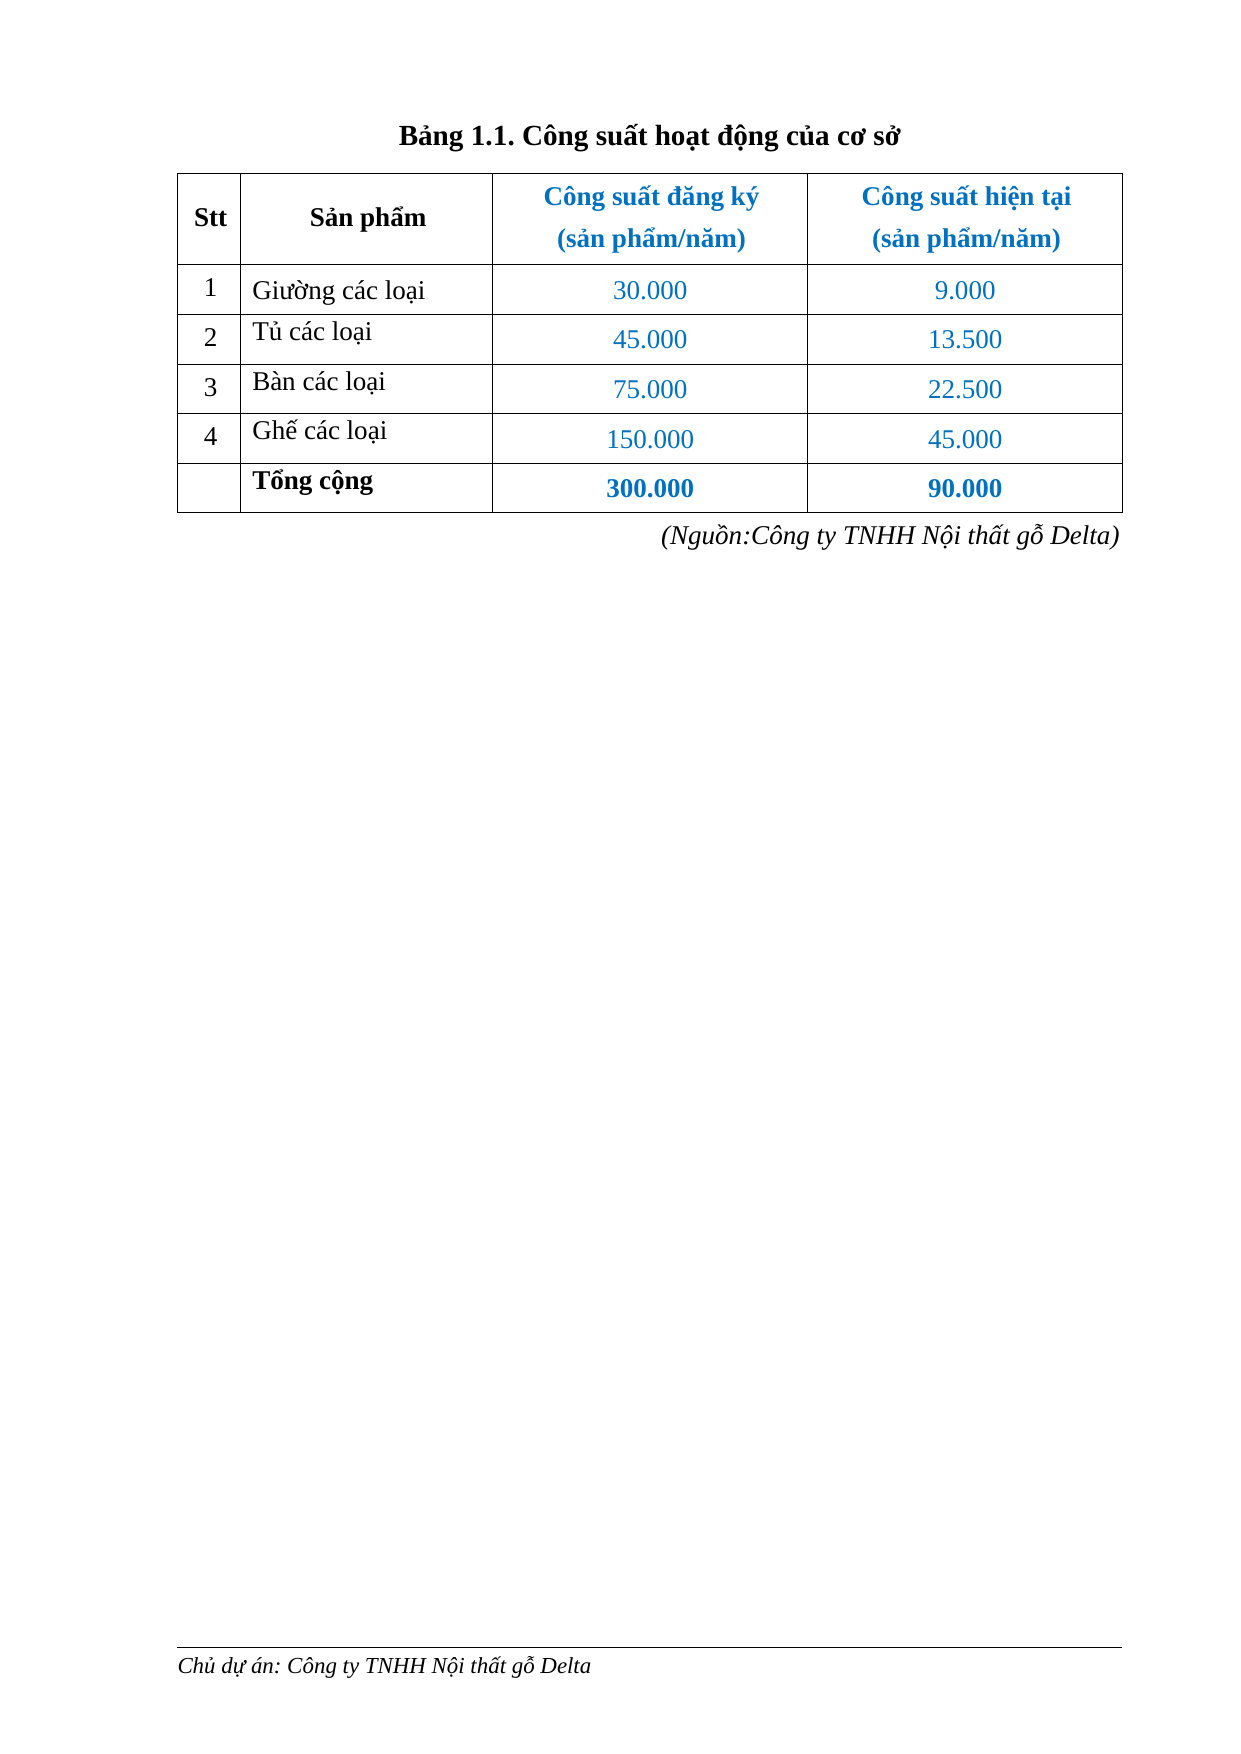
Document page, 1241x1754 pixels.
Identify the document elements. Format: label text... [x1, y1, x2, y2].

table_cell 300.000 [493, 464, 807, 512]
table_cell 9.000 [808, 265, 1122, 314]
table_header Công suất đăng ký (sản phẩm/năm) [493, 174, 807, 264]
table_cell Giường các loại [241, 265, 492, 314]
table_cell 3 [178, 365, 240, 413]
table_header Công suất hiện tại (sản phẩm/năm) [808, 174, 1122, 264]
table_cell Bàn các loại [241, 365, 492, 413]
table_cell 90.000 [808, 464, 1122, 512]
table_cell 75.000 [493, 365, 807, 413]
table_cell 4 [178, 414, 240, 463]
table_cell 1 [178, 265, 240, 314]
table_cell [178, 464, 240, 512]
text Bảng 1.1. Công suất hoạt động của cơ sở [177, 118, 1122, 152]
table_cell 45.000 [808, 414, 1122, 463]
table_header Sản phẩm [241, 174, 492, 264]
table_cell Ghế các loại [241, 414, 492, 463]
table_cell 150.000 [493, 414, 807, 463]
table_cell 22.500 [808, 365, 1122, 413]
table_cell 30.000 [493, 265, 807, 314]
table_cell 13.500 [808, 315, 1122, 363]
table_cell Tổng cộng [241, 464, 492, 512]
table_header Stt [178, 174, 240, 264]
table_cell Tủ các loại [241, 315, 492, 363]
text (Nguồn:Công ty TNHH Nội thất gỗ Delta) [177, 519, 1122, 551]
table_cell 2 [178, 315, 240, 363]
table_cell 45.000 [493, 315, 807, 363]
